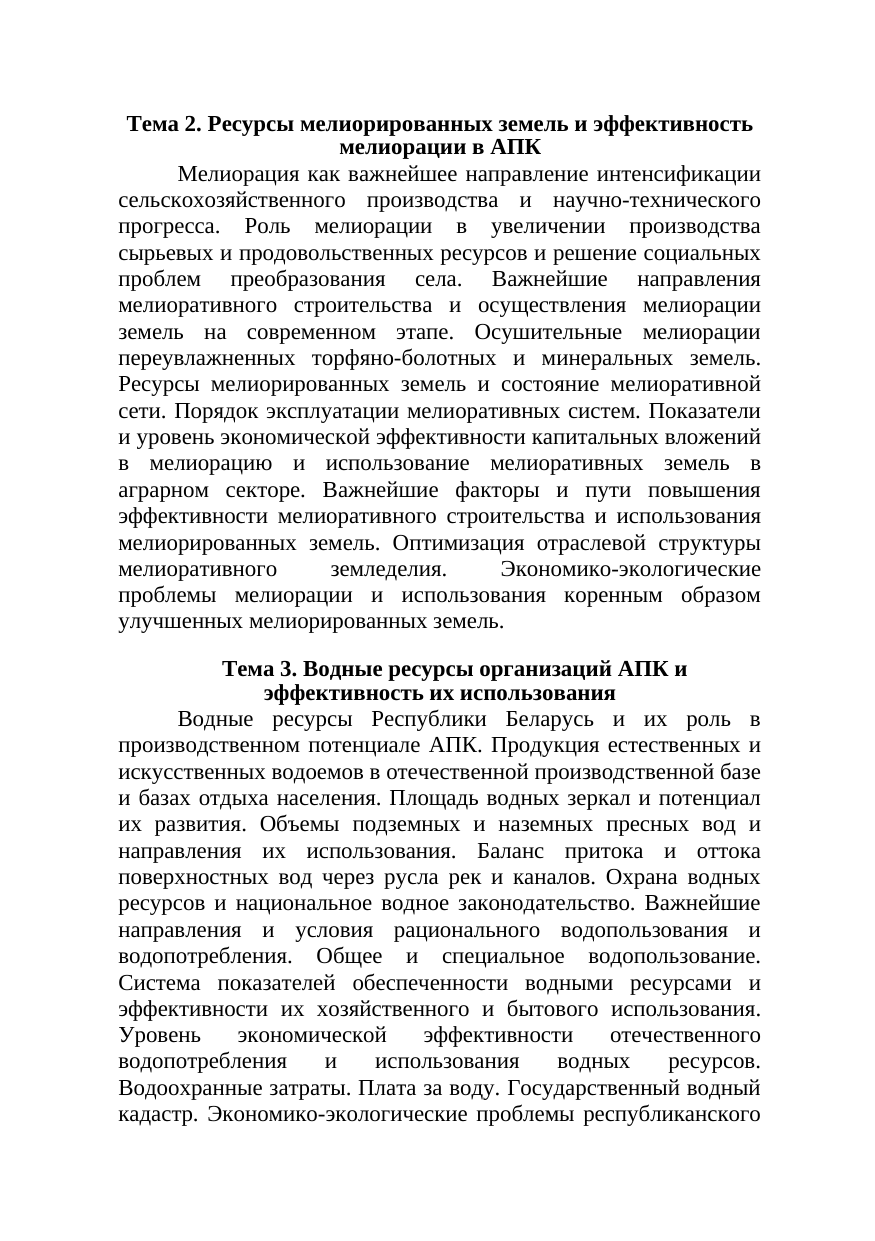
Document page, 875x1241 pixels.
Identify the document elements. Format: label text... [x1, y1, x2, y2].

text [118, 705, 762, 1127]
text Тема 3. Водные ресурсы организаций АПК и эффективность их использования [118, 658, 762, 705]
text Тема 2. Ресурсы мелиорированных земель и эффективность мелиорации в АПК [118, 112, 762, 159]
text Мелиорация как важнейшее направление интенсификации сельскохозяйственного производства и научно-технического прогресса. Роль мелиорации в увеличении производства сырьевых и продовольственных ресурсов и решение социальных проблем преобразования села. Важнейшие направления мелиоративного строительства и осуществления мелиорации земель на современном этапе. Осушительные мелиорации переувлажненных торфяно-болотных и минеральных земель. Ресурсы мелиорированных земель и состояние мелиоративной сети. Порядок эксплуатации мелиоративных систем. Показатели и уровень экономической эффективности капитальных вложений в мелиорацию и использование мелиоративных земель в аграрном секторе. Важнейшие факторы и пути повышения эффективности мелиоративного строительства и использования мелиорированных земель. Оптимизация отраслевой структуры мелиоративного земледелия. Экономико-экологические проблемы мелиорации и использования коренным образом улучшенных мелиорированных земель. [118, 159, 762, 634]
